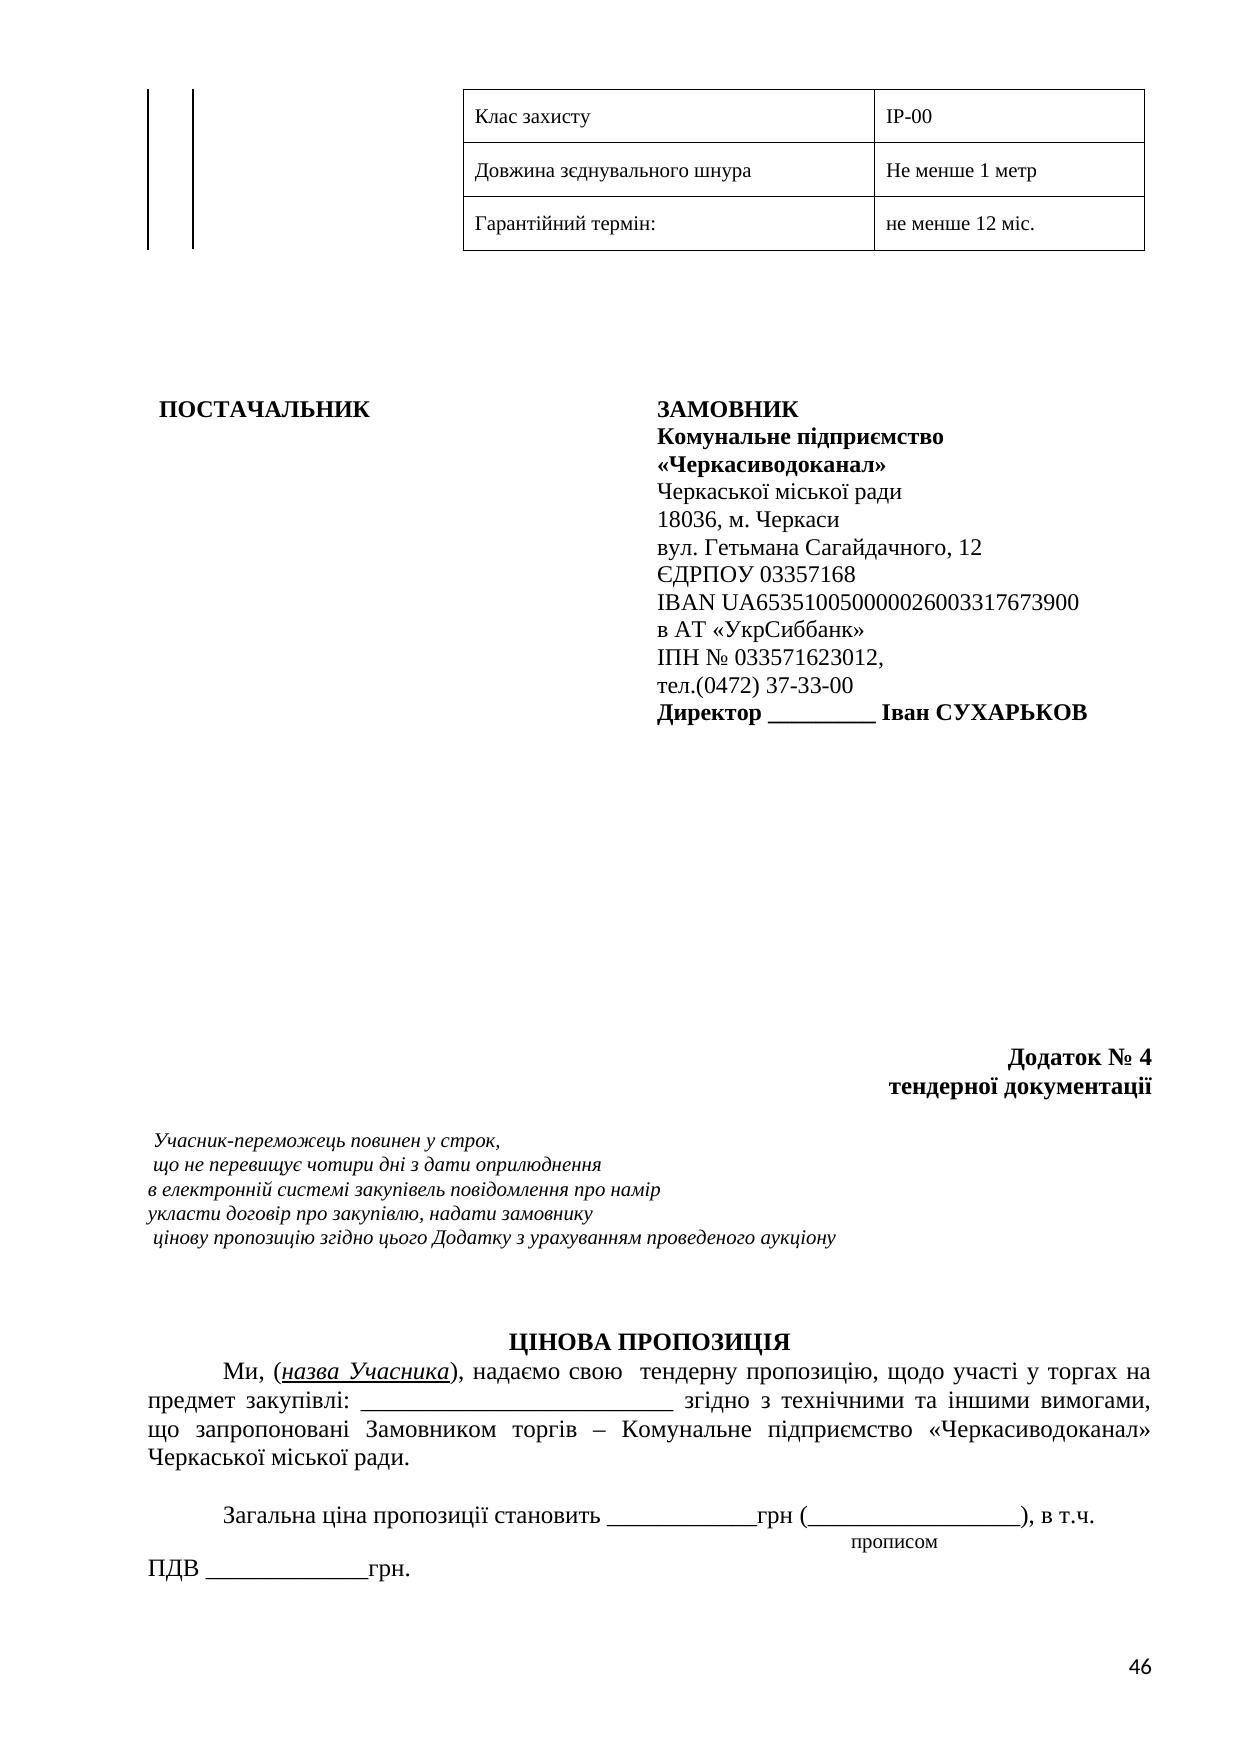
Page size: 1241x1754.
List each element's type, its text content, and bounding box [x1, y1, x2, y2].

text що не перевищує чотири дні з дати оприлюднення [148, 1152, 1152, 1176]
table_cell не менше 12 міс. [875, 197, 1144, 250]
text ПДВ _____________грн. [148, 1553, 1152, 1581]
text тендерної документації [148, 1071, 1152, 1099]
table_cell Гарантійний термін: [464, 197, 874, 250]
text укласти договір про закупівлю, надати замовнику [148, 1201, 1152, 1224]
text Додаток № 4 [148, 1042, 1152, 1071]
table_cell Довжина зєднувального шнура [464, 143, 874, 196]
text Ми, (назва Учасника), надаємо свою тендерну пропозицію, щодо участі у торгах на предмет закупівлі: _________________________ згідно з технічними та іншими вимогами, що запропоновані Замовником торгів – Комунальне підприємство «Черкасиводоканал» Черкаської міської ради. [148, 1356, 1152, 1471]
table_cell ІР-00 [875, 90, 1144, 142]
text в електронній системі закупівель повідомлення про намір [148, 1176, 1152, 1201]
table_cell Не менше 1 метр [875, 143, 1144, 196]
table_header ЗАМОВНИК Комунальне підприємство «Черкасиводоканал» Черкаської міської ради 18036, м. Черкаси вул. Гетьмана Сагайдачного, 12 ЄДРПОУ 03357168 IBAN UA653510050000026003317673900 в АТ «УкрСиббанк» ІПН № 033571623012, тел.(0472) 37-33-00 Директор _________ Іван СУХАРЬКОВ [646, 395, 1152, 726]
text прописом [148, 1529, 1152, 1553]
text цінову пропозицію згідно цього Додатку з урахуванням проведеного аукціону [148, 1224, 1152, 1249]
text ЦІНОВА ПРОПОЗИЦІЯ [148, 1327, 1152, 1356]
table_cell Клас захисту [464, 90, 874, 142]
text Загальна ціна пропозиції становить ____________грн (_________________), в т.ч. [148, 1500, 1152, 1529]
text Учасник-переможець повинен у строк, [148, 1128, 1152, 1152]
table_header ПОСТАЧАЛЬНИК [148, 395, 646, 726]
